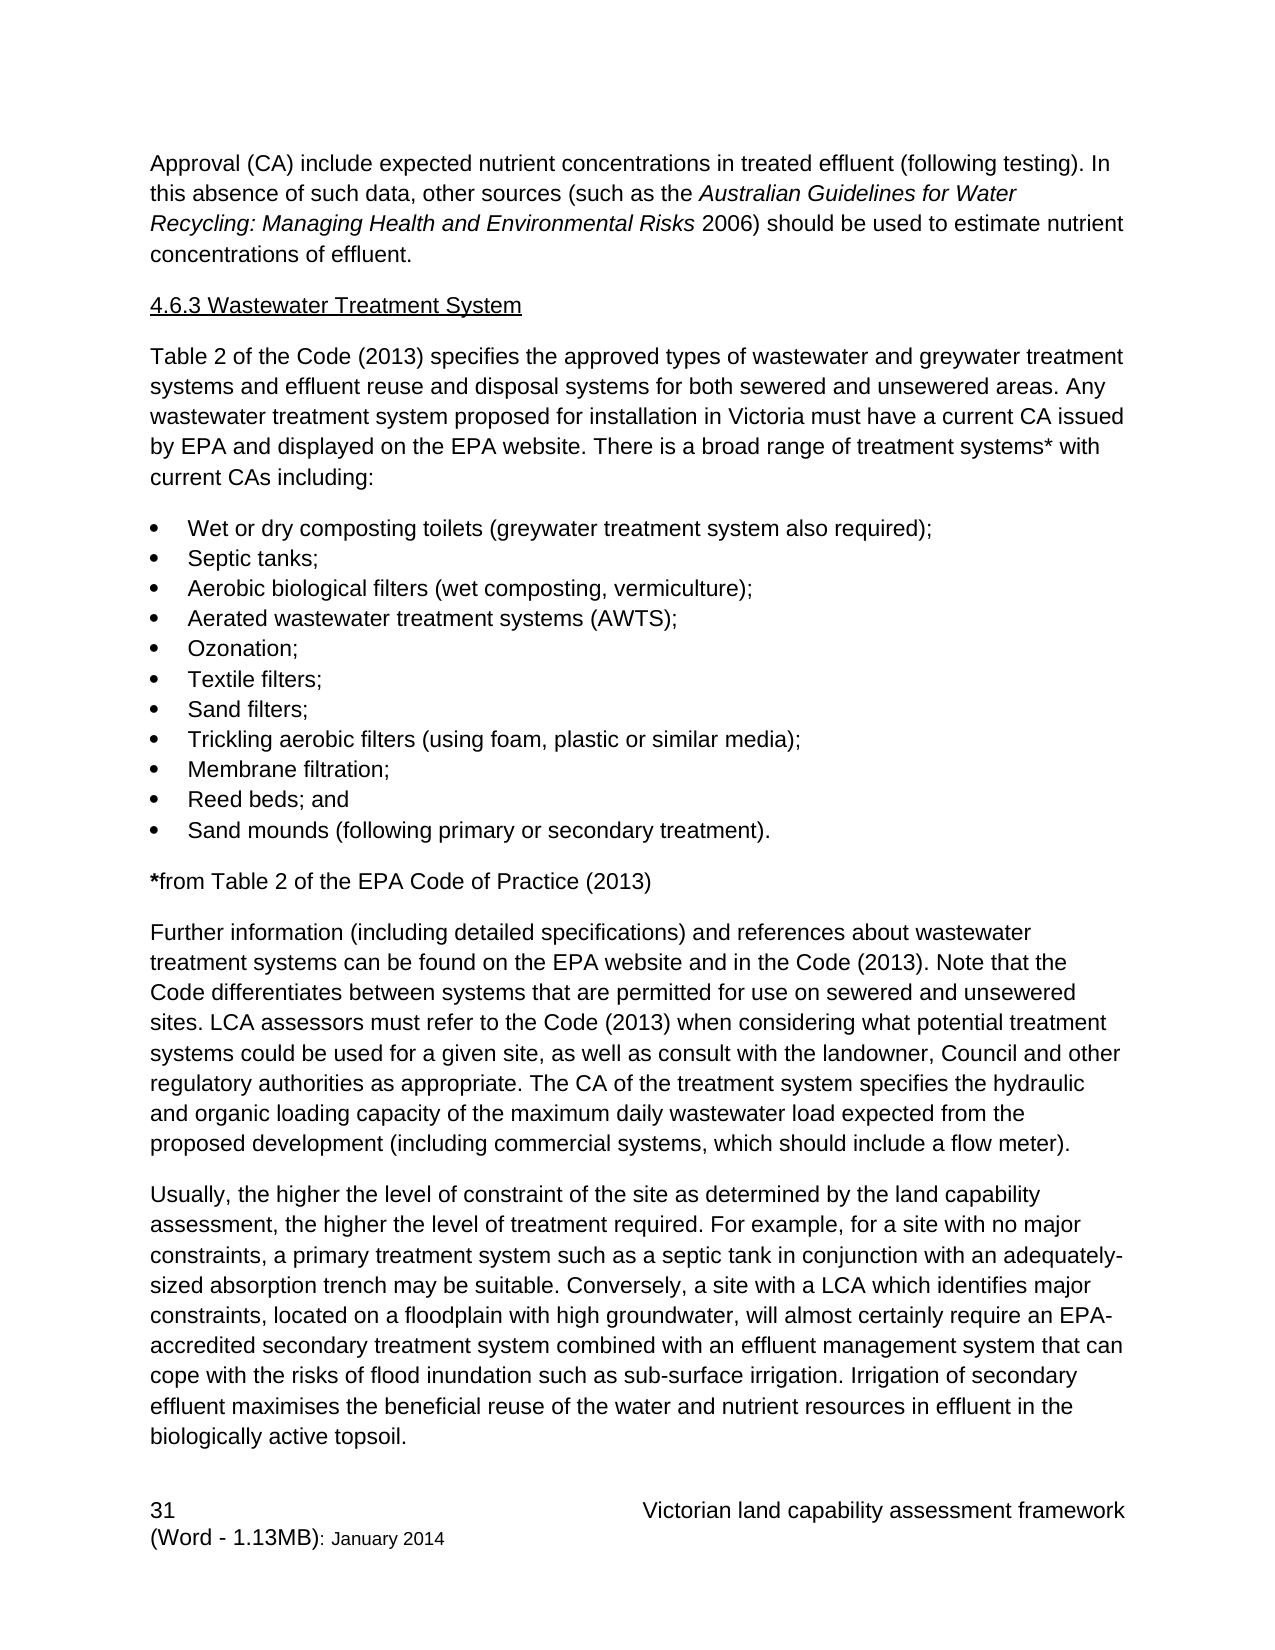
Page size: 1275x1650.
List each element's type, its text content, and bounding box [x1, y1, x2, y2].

list Septic tanks; [150, 545, 1125, 571]
list Sand filters; [150, 696, 1125, 722]
list Aerated wastewater treatment systems (AWTS); [150, 605, 1125, 632]
text Usually, the higher the level of constraint of the site as determined by the land capability assessment, the higher the level of treatment required. For example, for a site with no major constraints, a primary treatment system such as a septic tank in conjunction with an adequately-sized absorption trench may be suitable. Conversely, a site with a LCA which identifies major constraints, located on a ﬂoodplain with high groundwater, will almost certainly require an EPA-accredited secondary treatment system combined with an effluent management system that can cope with the risks of flood inundation such as sub-surface irrigation. Irrigation of secondary effluent maximises the beneficial reuse of the water and nutrient resources in effluent in the biologically active topsoil. [150, 1181, 1125, 1449]
text Further information (including detailed specifications) and references about wastewater treatment systems can be found on the EPA website and in the Code (2013). Note that the Code differentiates between systems that are permitted for use on sewered and unsewered sites. LCA assessors must refer to the Code (2013) when considering what potential treatment systems could be used for a given site, as well as consult with the landowner, Council and other regulatory authorities as appropriate. The CA of the treatment system specifies the hydraulic and organic loading capacity of the maximum daily wastewater load expected from the proposed development (including commercial systems, which should include a flow meter). [150, 919, 1125, 1157]
list Reed beds; and [150, 786, 1125, 813]
list Wet or dry composting toilets (greywater treatment system also required); [150, 514, 1125, 541]
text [150, 150, 1125, 267]
list Aerobic biological filters (wet composting, vermiculture); [150, 575, 1125, 601]
list Membrane filtration; [150, 756, 1125, 783]
text Table 2 of the Code (2013) specifies the approved types of wastewater and greywater treatment systems and effluent reuse and disposal systems for both sewered and unsewered areas. Any wastewater treatment system proposed for installation in Victoria must have a current CA issued by EPA and displayed on the EPA website. There is a broad range of treatment systems* with current CAs including: [150, 343, 1125, 490]
text 4.6.3 Wastewater Treatment System [150, 292, 1125, 318]
list Textile filters; [150, 666, 1125, 692]
list Trickling aerobic filters (using foam, plastic or similar media); [150, 726, 1125, 752]
list Sand mounds (following primary or secondary treatment). [150, 817, 1125, 843]
text *from Table 2 of the EPA Code of Practice (2013) [150, 868, 1125, 894]
list Ozonation; [150, 635, 1125, 662]
